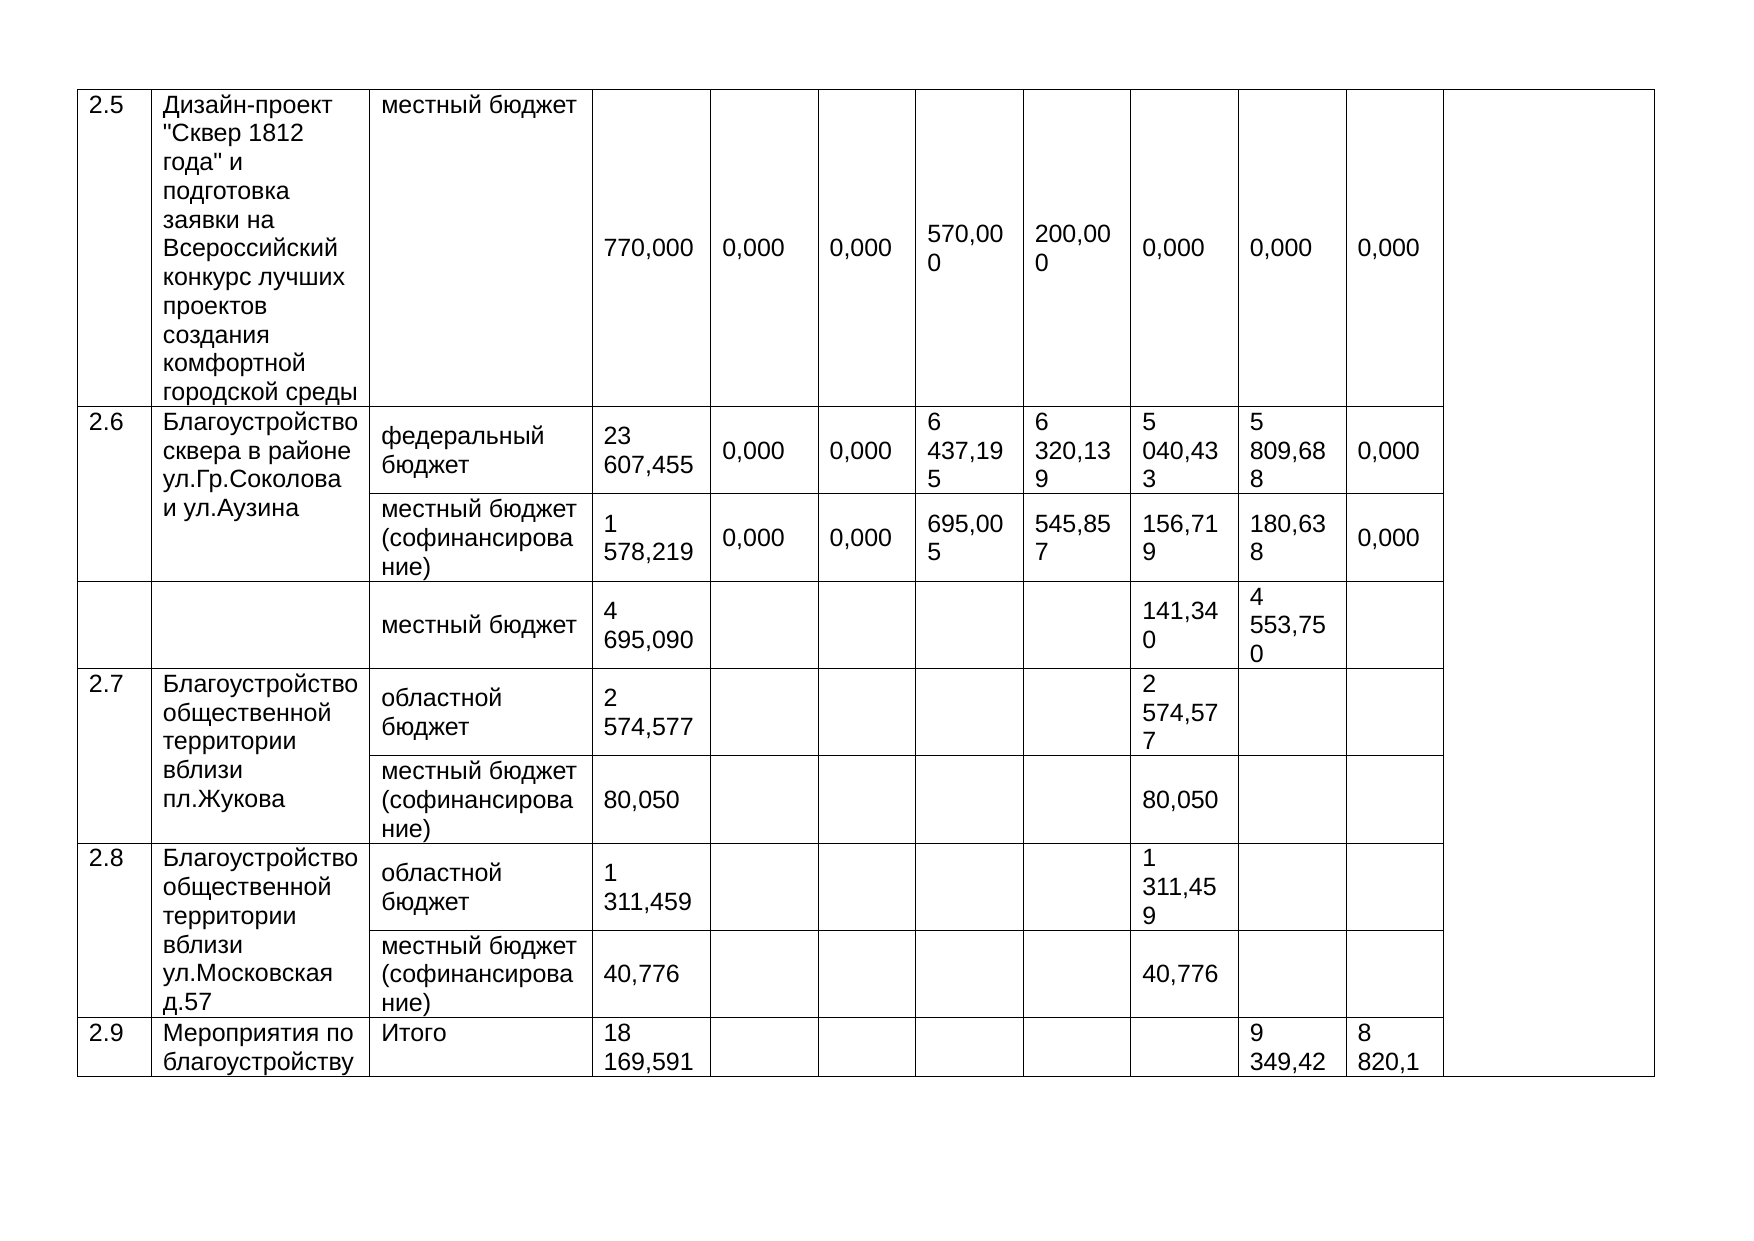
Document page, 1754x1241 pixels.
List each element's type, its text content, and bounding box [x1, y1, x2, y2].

table_cell [1024, 844, 1130, 930]
table_cell [711, 931, 818, 1017]
table_cell 0,000 [1239, 90, 1346, 406]
table_cell 0,000 [819, 407, 915, 493]
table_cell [152, 1018, 369, 1076]
table_cell Благоустройство общественной территории вблизи ул.Московская д.57 [152, 844, 369, 1017]
table_cell 141,340 [1131, 582, 1238, 668]
table_cell [1024, 756, 1130, 842]
table_cell 80,050 [1131, 756, 1238, 842]
table_cell [1239, 756, 1346, 842]
table_cell [1024, 1018, 1130, 1076]
table_cell 695,005 [916, 494, 1023, 581]
table_cell местный бюджет (софинансирование) [370, 494, 592, 581]
table_cell местный бюджет [370, 582, 592, 668]
table_cell [916, 582, 1023, 668]
table_cell Итого [370, 1018, 592, 1076]
table_cell 4 553,750 [1239, 582, 1346, 668]
table_cell [1239, 669, 1346, 755]
table_cell [916, 1018, 1023, 1076]
table_cell 40,776 [593, 931, 710, 1017]
table_cell Дизайн-проект "Сквер 1812 года" и подготовка заявки на Всероссийский конкурс лучших проектов создания комфортной городской среды [152, 90, 369, 406]
table_cell [1024, 669, 1130, 755]
table_cell местный бюджет (софинансирование) [370, 756, 592, 842]
table_cell [819, 756, 915, 842]
table_cell 8 820,164 [1347, 1018, 1443, 1076]
table_cell 0,000 [1347, 90, 1443, 406]
table_cell [711, 582, 818, 668]
table_cell [1347, 582, 1443, 668]
table_cell областной бюджет [370, 844, 592, 930]
table_cell 6 437,195 [916, 407, 1023, 493]
table_cell [819, 844, 915, 930]
table_cell 1 311,459 [593, 844, 710, 930]
table_cell [819, 669, 915, 755]
table_cell [1239, 931, 1346, 1017]
table_cell [1347, 669, 1443, 755]
table_cell [711, 844, 818, 930]
table_cell 0,000 [1347, 407, 1443, 493]
table_cell 2.7 [78, 669, 151, 842]
table_cell [916, 931, 1023, 1017]
table_cell областной бюджет [370, 669, 592, 755]
table_cell 2 574,577 [593, 669, 710, 755]
table_cell [1347, 756, 1443, 842]
table_cell 0,000 [711, 407, 818, 493]
table_cell [916, 844, 1023, 930]
table_cell 2.9 [78, 1018, 151, 1076]
table_cell 0,000 [819, 90, 915, 406]
table_cell 80,050 [593, 756, 710, 842]
table_cell Благоустройство общественной территории вблизи пл.Жукова [152, 669, 369, 842]
table_cell 0,000 [819, 494, 915, 581]
table_cell 770,000 [593, 90, 710, 406]
table_cell [1024, 582, 1130, 668]
table_cell [819, 1018, 915, 1076]
table_cell [78, 582, 151, 668]
table_cell 2.8 [78, 844, 151, 1017]
table_cell местный бюджет [370, 90, 592, 406]
table_cell [711, 669, 818, 755]
table_cell 9 349,427 [1239, 1018, 1346, 1076]
table_cell [1347, 844, 1443, 930]
table_cell 570,000 [916, 90, 1023, 406]
table_cell 1 578,219 [593, 494, 710, 581]
table_cell Благоустройство сквера в районе ул.Гр.Соколова и ул.Аузина [152, 407, 369, 581]
table_cell 40,776 [1131, 931, 1238, 1017]
table_cell [1131, 1018, 1238, 1076]
table_cell 5 809,688 [1239, 407, 1346, 493]
table_cell [916, 669, 1023, 755]
table_cell 0,000 [711, 90, 818, 406]
table_cell 2 574,577 [1131, 669, 1238, 755]
table_cell 18 169,591 [593, 1018, 710, 1076]
table_cell 200,000 [1024, 90, 1130, 406]
table_cell [711, 1018, 818, 1076]
table_cell [711, 756, 818, 842]
table_cell 23 607,455 [593, 407, 710, 493]
table_cell [1024, 931, 1130, 1017]
table_cell [916, 756, 1023, 842]
table_cell [819, 931, 915, 1017]
table_cell федеральный бюджет [370, 407, 592, 493]
table_cell [819, 582, 915, 668]
table_cell 180,638 [1239, 494, 1346, 581]
table_cell 4 695,090 [593, 582, 710, 668]
table_cell 5 040,433 [1131, 407, 1238, 493]
table_cell 2.5 [78, 90, 151, 406]
table_cell местный бюджет (софинансирование) [370, 931, 592, 1017]
table_cell [1239, 844, 1346, 930]
table_cell 2.6 [78, 407, 151, 581]
table_cell 1 311,459 [1131, 844, 1238, 930]
table_cell 6 320,139 [1024, 407, 1130, 493]
table_cell [1347, 931, 1443, 1017]
table_cell 156,719 [1131, 494, 1238, 581]
table_cell 545,857 [1024, 494, 1130, 581]
table_cell 0,000 [711, 494, 818, 581]
table_cell 0,000 [1131, 90, 1238, 406]
table_cell [152, 582, 369, 668]
table_cell 0,000 [1347, 494, 1443, 581]
